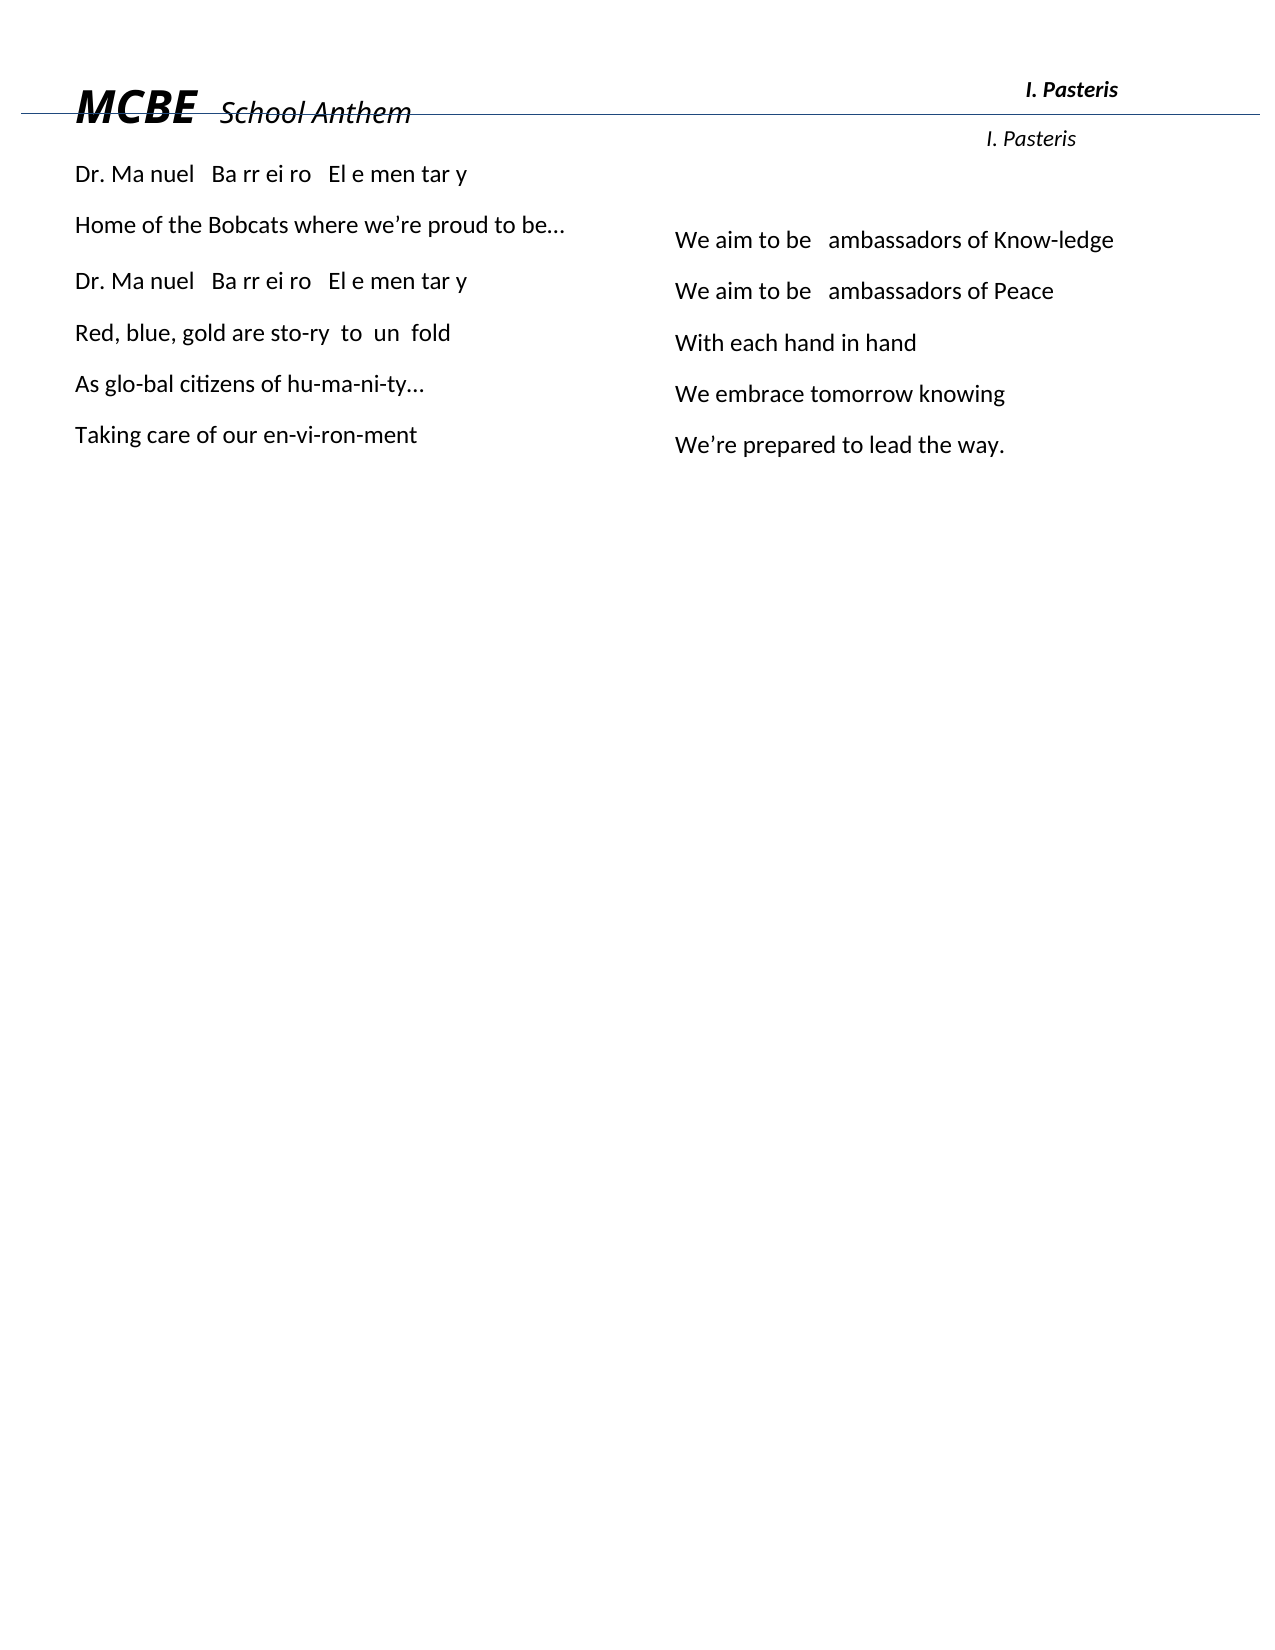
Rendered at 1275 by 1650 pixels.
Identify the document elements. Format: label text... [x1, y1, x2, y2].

text MCBE School Anthem [75, 114, 600, 137]
text Home of the Bobcats where we’re proud to be… [75, 209, 600, 240]
text Dr. Ma nuel Ba rr ei ro El e men tar y [75, 158, 600, 189]
text With each hand in hand [675, 327, 1200, 357]
text Red, blue, gold are sto-ry to un fold [75, 317, 600, 347]
text We aim to be ambassadors of Peace [675, 275, 1200, 306]
text MCBE School Anthem [75, 75, 600, 114]
text We aim to be ambassadors of Know-ledge [675, 224, 1200, 254]
text I. Pasteris [675, 75, 1200, 103]
text As glo-bal citizens of hu-ma-ni-ty… [75, 368, 600, 399]
text Dr. Ma nuel Ba rr ei ro El e men tar y [75, 265, 600, 296]
text We’re prepared to lead the way. [675, 429, 1200, 460]
text We embrace tomorrow knowing [675, 378, 1200, 409]
text Taking care of our en-vi-ron-ment [75, 419, 600, 450]
text I. Pasteris [675, 124, 1200, 152]
